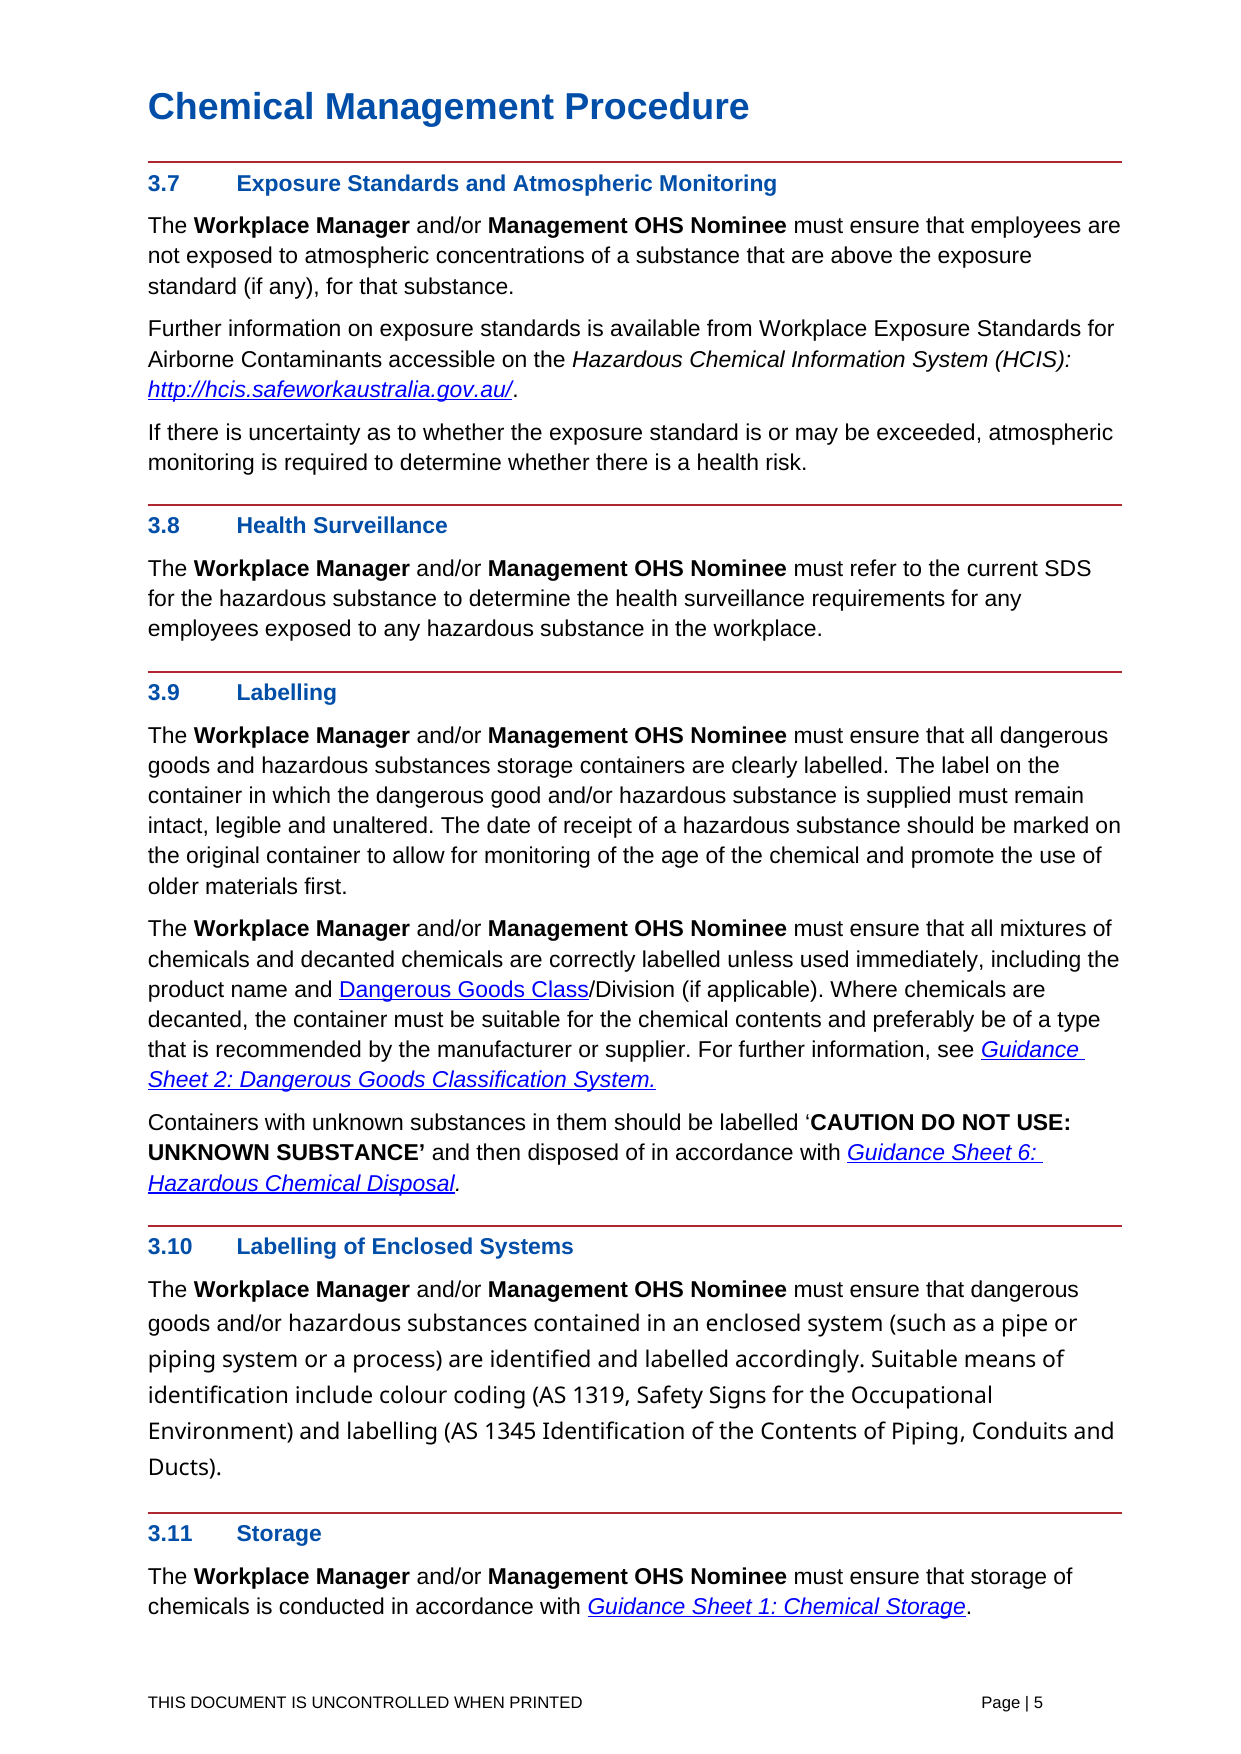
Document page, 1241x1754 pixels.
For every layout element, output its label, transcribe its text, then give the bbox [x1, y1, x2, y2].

text If there is uncertainty as to whether the exposure standard is or may be exceeded, atmospheric monitoring is required to determine whether there is a health risk. [148, 418, 1122, 475]
text The Workplace Manager and/or Management OHS Nominee must ensure that storage of chemicals is conducted in accordance with Guidance Sheet 1: Chemical Storage. [148, 1563, 1122, 1619]
text The Workplace Manager and/or Management OHS Nominee must ensure that employees are not exposed to atmospheric concentrations of a substance that are above the exposure standard (if any), for that substance. [148, 212, 1122, 299]
text The Workplace Manager and/or Management OHS Nominee must ensure that all mixtures of chemicals and decanted chemicals are correctly labelled unless used immediately, including the product name and Dangerous Goods Class/Division (if applicable). Where chemicals are decanted, the container must be suitable for the chemical contents and preferably be of a type that is recommended by the manufacturer or supplier. For further information, see Guidance Sheet 2: Dangerous Goods Classification System. [148, 915, 1122, 1093]
text The Workplace Manager and/or Management OHS Nominee must ensure that all dangerous goods and hazardous substances storage containers are clearly labelled. The label on the container in which the dangerous good and/or hazardous substance is supplied must remain intact, legible and unaltered. The date of receipt of a hazardous substance should be marked on the original container to allow for monitoring of the age of the chemical and promote the use of older materials first. [148, 722, 1122, 899]
subtitle 3.9 Labelling [148, 673, 1122, 705]
subtitle 3.11 Storage [148, 1514, 1122, 1546]
text Containers with unknown substances in them should be labelled ‘CAUTION DO NOT USE: UNKNOWN SUBSTANCE’ and then disposed of in accordance with Guidance Sheet 6: Hazardous Chemical Disposal. [148, 1109, 1122, 1196]
text The Workplace Manager and/or Management OHS Nominee must refer to the current SDS for the hazardous substance to determine the health surveillance requirements for any employees exposed to any hazardous substance in the workplace. [148, 555, 1122, 642]
subtitle 3.10 Labelling of Enclosed Systems [148, 1227, 1122, 1259]
text Further information on exposure standards is available from Workplace Exposure Standards for Airborne Contaminants accessible on the Hazardous Chemical Information System (HCIS): http://hcis.safeworkaustralia.gov.au/. [148, 315, 1122, 402]
text The Workplace Manager and/or Management OHS Nominee must ensure that dangerous goods and/or hazardous substances contained in an enclosed system (such as a pipe or piping system or a process) are identified and labelled accordingly. Suitable means of identification include colour coding (AS 1319, Safety Signs for the Occupational Environment) and labelling (AS 1345 Identification of the Contents of Piping, Conduits and Ducts). [148, 1276, 1122, 1482]
subtitle 3.7 Exposure Standards and Atmospheric Monitoring [148, 163, 1122, 196]
subtitle 3.8 Health Surveillance [148, 506, 1122, 539]
